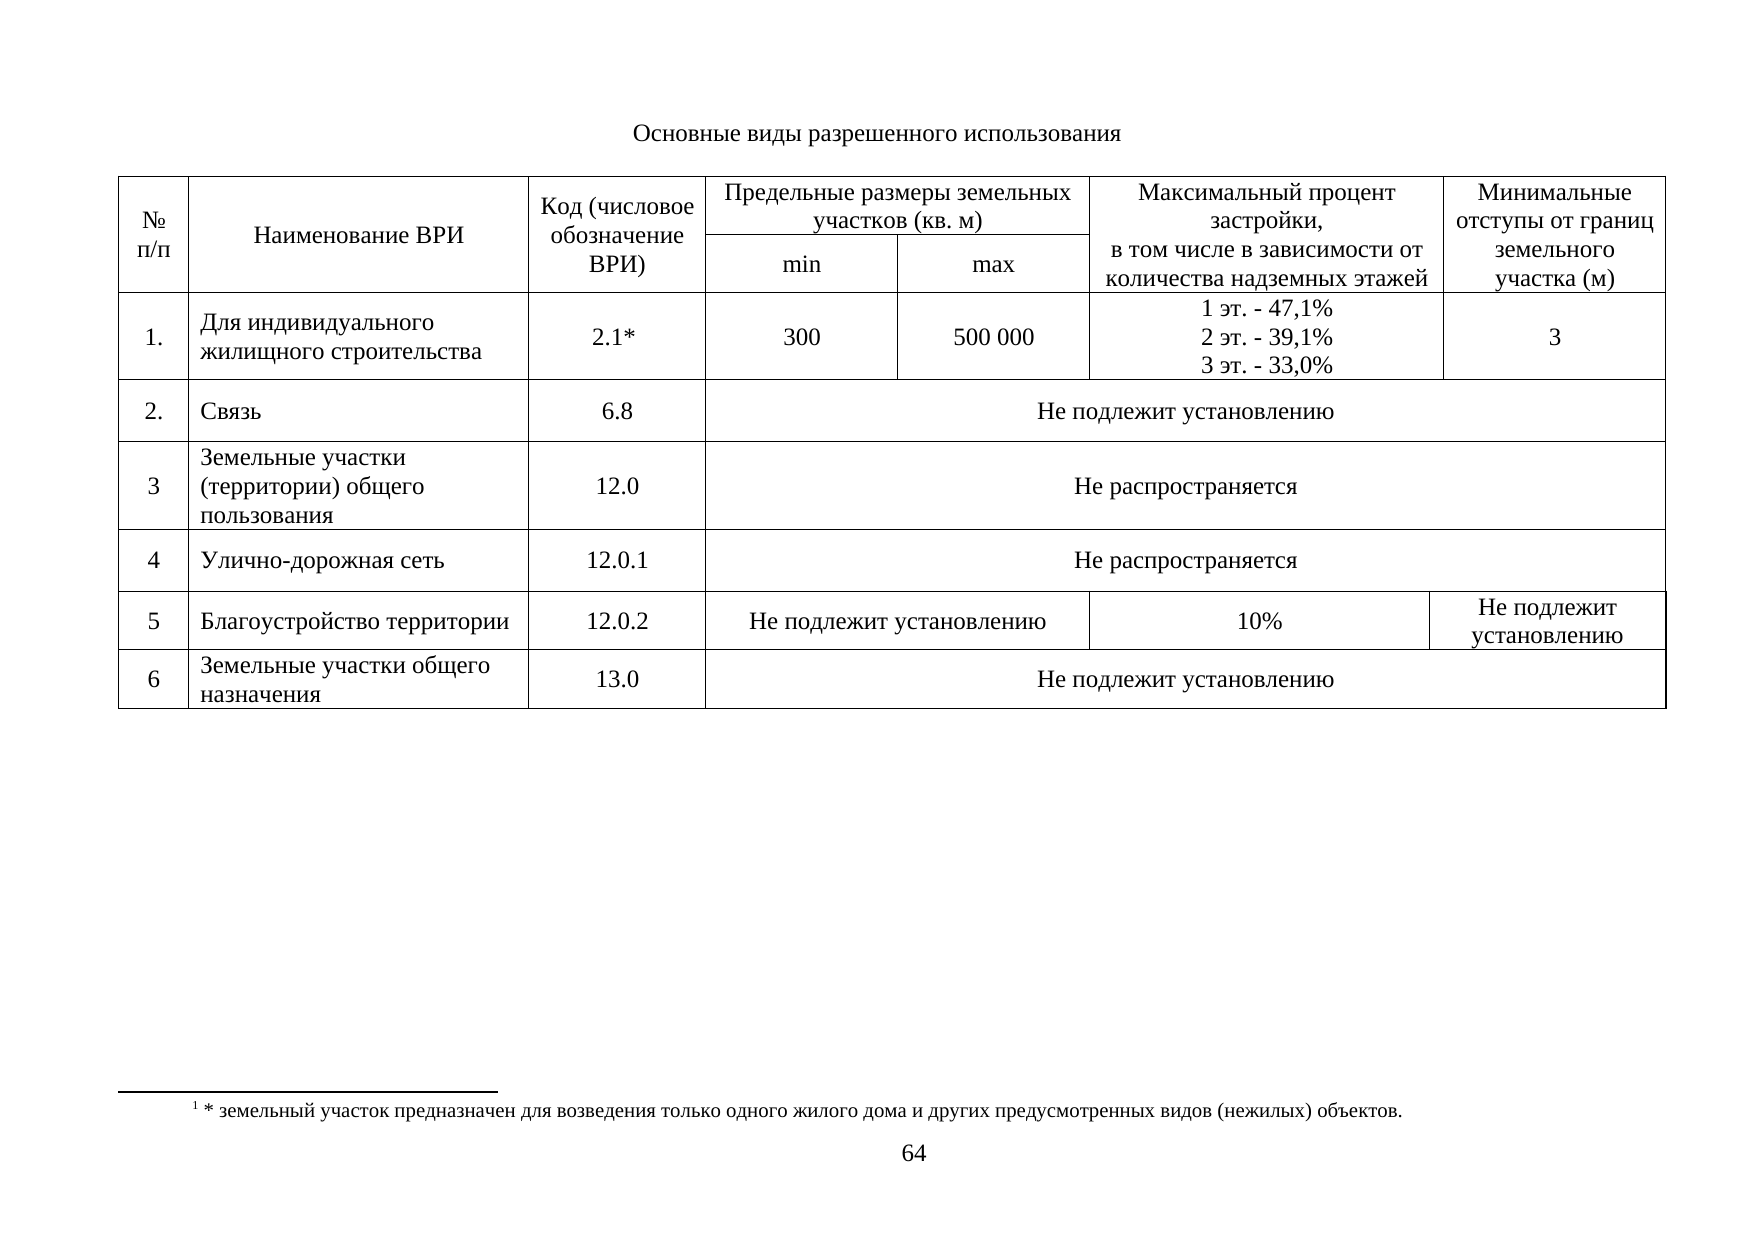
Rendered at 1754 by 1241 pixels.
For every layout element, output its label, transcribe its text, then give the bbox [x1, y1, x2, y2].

table_cell 6.8 [529, 380, 705, 441]
table_cell 4 [119, 530, 188, 591]
table_cell Не распространяется [706, 442, 1665, 528]
table_cell Для индивидуального жилищного строительства [189, 293, 528, 379]
table_cell 3 [119, 442, 188, 528]
table_cell Не распространяется [706, 530, 1665, 591]
table_cell 300 [706, 293, 897, 379]
table_cell Не подлежит установлению [706, 650, 1665, 708]
table_cell 5 [119, 592, 188, 649]
table_cell 12.0 [529, 442, 705, 528]
table_cell Не подлежит установлению [706, 380, 1665, 441]
table_cell Связь [189, 380, 528, 441]
table_cell Благоустройство территории [189, 592, 528, 649]
table_cell 2. [119, 380, 188, 441]
table_header Максимальный процент застройки, в том числе в зависимости от количества надземных этажей [1090, 177, 1443, 292]
table_cell 12.0.1 [529, 530, 705, 591]
table_cell 1 эт. - 47,1% 2 эт. - 39,1% 3 эт. - 33,0% [1090, 293, 1443, 379]
text Основные виды разрешенного использования [118, 118, 1636, 147]
table_header Код (числовое обозначение ВРИ) [529, 177, 705, 292]
table_cell Не подлежит установлению [1430, 592, 1665, 649]
table_cell 12.0.2 [529, 592, 705, 649]
table_cell 2.1* [529, 293, 705, 379]
table_cell 1. [119, 293, 188, 379]
table_cell 13.0 [529, 650, 705, 708]
table_cell Не подлежит установлению [706, 592, 1089, 649]
table_cell 10% [1090, 592, 1429, 649]
table_header Наименование ВРИ [189, 177, 528, 292]
table_cell Земельные участки (территории) общего пользования [189, 442, 528, 528]
table_cell Земельные участки общего назначения [189, 650, 528, 708]
table_cell min [706, 235, 897, 292]
table_cell Улично-дорожная сеть [189, 530, 528, 591]
table_cell 500 000 [898, 293, 1089, 379]
table_cell max [898, 235, 1089, 292]
table_cell 3 [1444, 293, 1665, 379]
table_cell 6 [119, 650, 188, 708]
table_header Минимальные отступы от границ земельного участка (м) [1444, 177, 1665, 292]
table_header № п/п [119, 177, 188, 292]
table_header Предельные размеры земельных участков (кв. м) [706, 177, 1089, 234]
